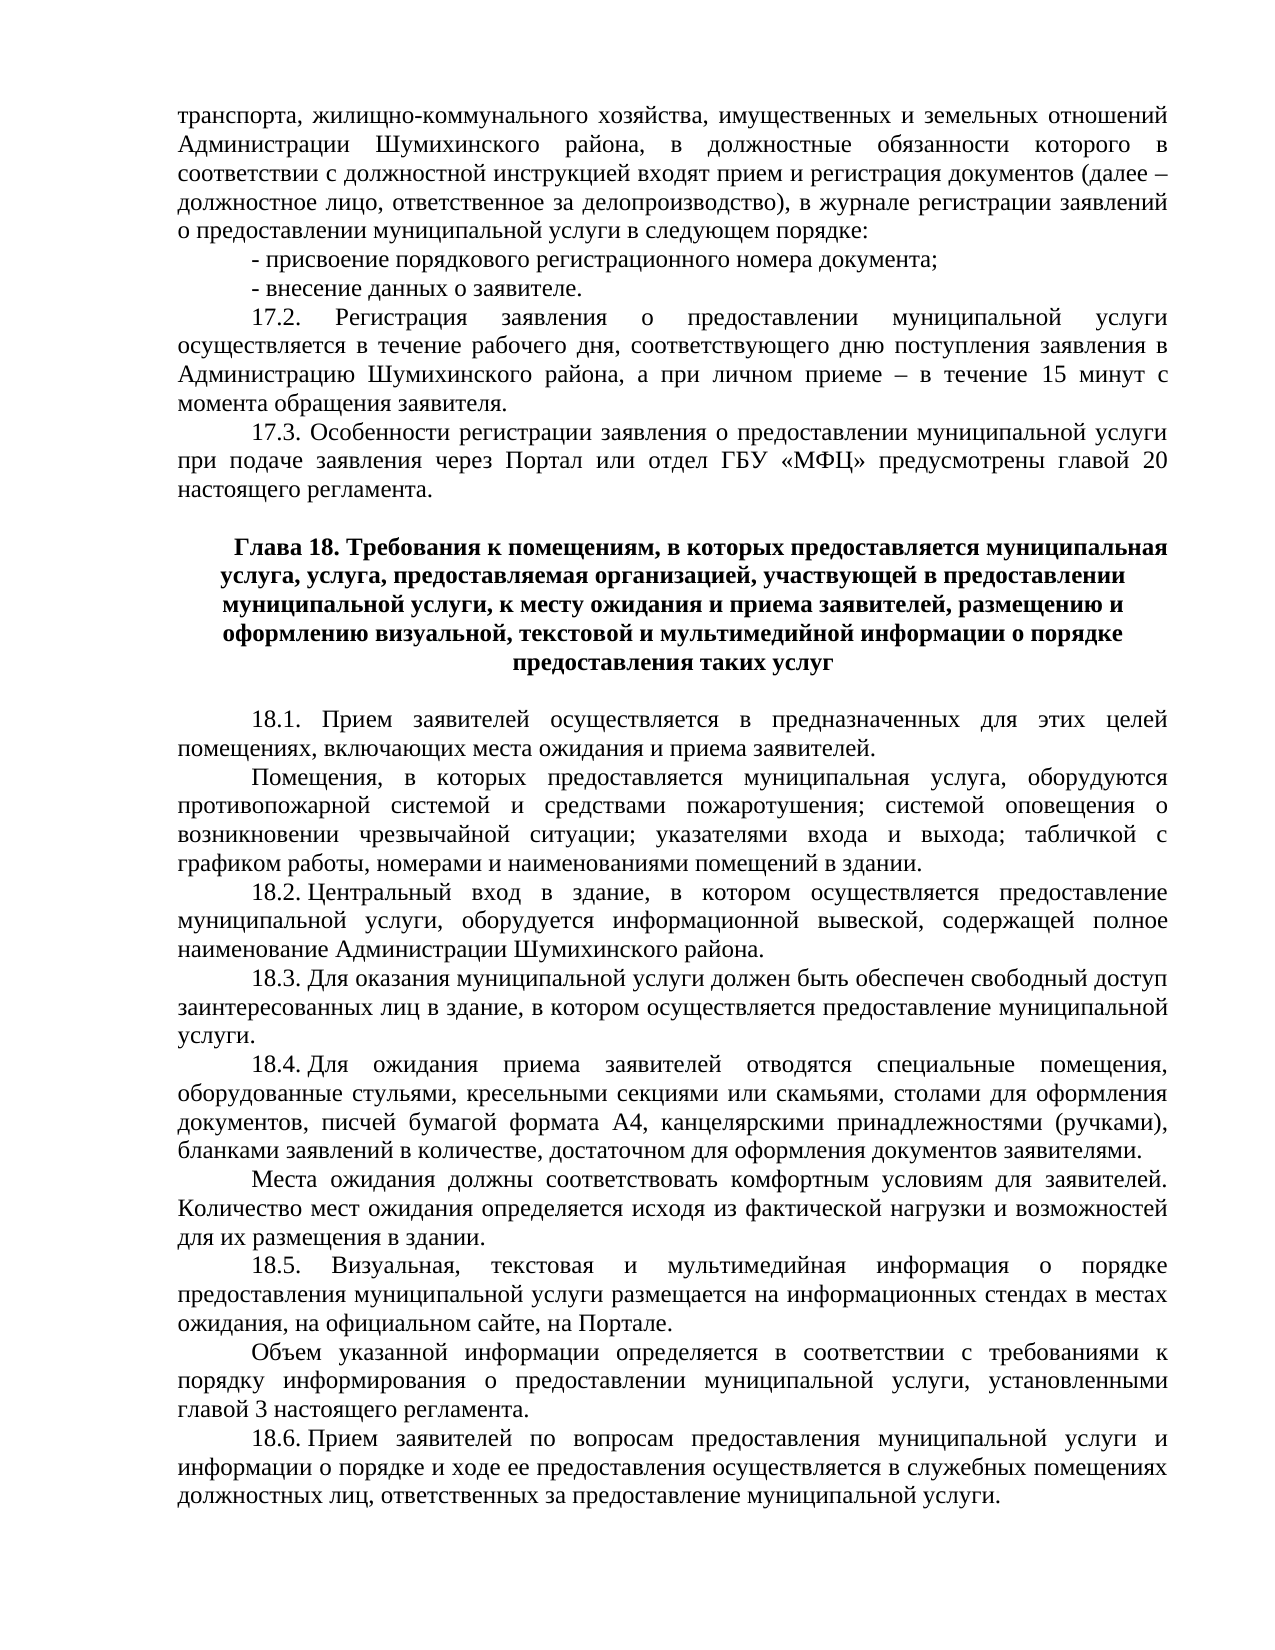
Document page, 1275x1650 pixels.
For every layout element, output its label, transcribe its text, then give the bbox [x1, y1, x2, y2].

text 18.3. Для оказания муниципальной услуги должен быть обеспечен свободный доступ заинтересованных лиц в здание, в котором осуществляется предоставление муниципальной услуги. [177, 963, 1169, 1049]
text 18.6. Прием заявителей по вопросам предоставления муниципальной услуги и информации о порядке и ходе ее предоставления осуществляется в служебных помещениях должностных лиц, ответственных за предоставление муниципальной услуги. [177, 1423, 1169, 1509]
text Места ожидания должны соответствовать комфортным условиям для заявителей. Количество мест ожидания определяется исходя из фактической нагрузки и возможностей для их размещения в здании. [177, 1164, 1169, 1250]
text - внесение данных о заявителе. [177, 273, 1169, 302]
text 18.4. Для ожидания приема заявителей отводятся специальные помещения, оборудованные стульями, кресельными секциями или скамьями, столами для оформления документов, писчей бумагой формата А4, канцелярскими принадлежностями (ручками), бланками заявлений в количестве, достаточном для оформления документов заявителями. [177, 1049, 1169, 1164]
text Помещения, в которых предоставляется муниципальная услуга, оборудуются противопожарной системой и средствами пожаротушения; системой оповещения о возникновении чрезвычайной ситуации; указателями входа и выхода; табличкой с графиком работы, номерами и наименованиями помещений в здании. [177, 762, 1169, 877]
text 17.3. Особенности регистрации заявления о предоставлении муниципальной услуги при подаче заявления через Портал или отдел ГБУ «МФЦ» предусмотрены главой 20 настоящего регламента. [177, 417, 1169, 503]
text 18.1. Прием заявителей осуществляется в предназначенных для этих целей помещениях, включающих места ожидания и приема заявителей. [177, 704, 1169, 762]
text - присвоение порядкового регистрационного номера документа; [177, 244, 1169, 273]
text 18.5. Визуальная, текстовая и мультимедийная информация о порядке предоставления муниципальной услуги размещается на информационных стендах в местах ожидания, на официальном сайте, на Портале. [177, 1250, 1169, 1337]
text 17.2. Регистрация заявления о предоставлении муниципальной услуги осуществляется в течение рабочего дня, соответствующего дню поступления заявления в Администрацию Шумихинского района, а при личном приеме – в течение 15 минут с момента обращения заявителя. [177, 302, 1169, 417]
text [177, 100, 1169, 244]
text Объем указанной информации определяется в соответствии с требованиями к порядку информирования о предоставлении муниципальной услуги, установленными главой 3 настоящего регламента. [177, 1337, 1169, 1423]
text Глава 18. Требования к помещениям, в которых предоставляется муниципальная услуга, услуга, предоставляемая организацией, участвующей в предоставлении муниципальной услуги, к месту ожидания и приема заявителей, размещению и оформлению визуальной, текстовой и мультимедийной информации о порядке предоставления таких услуг [177, 532, 1169, 675]
text 18.2. Центральный вход в здание, в котором осуществляется предоставление муниципальной услуги, оборудуется информационной вывеской, содержащей полное наименование Администрации Шумихинского района. [177, 877, 1169, 963]
